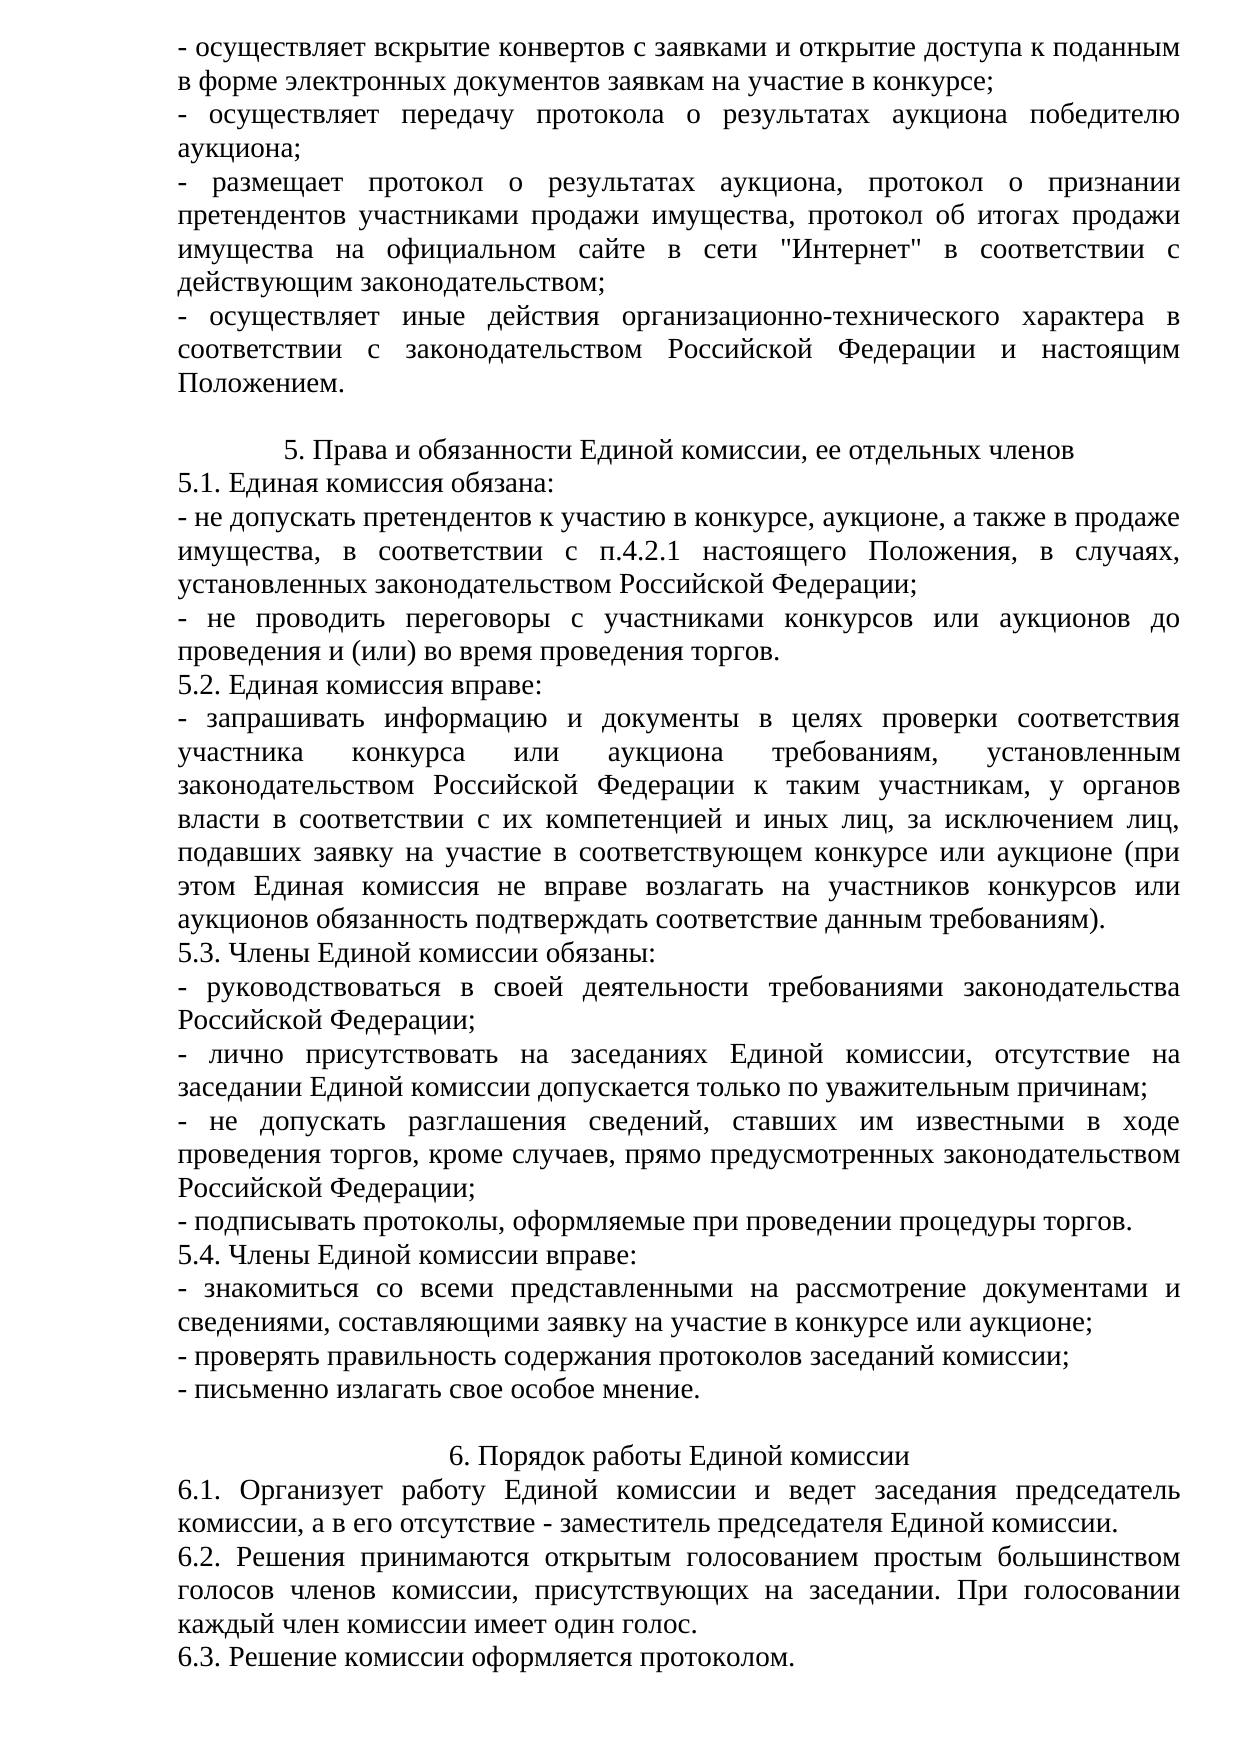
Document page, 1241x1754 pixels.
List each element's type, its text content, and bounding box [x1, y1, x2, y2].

text 5.2. Единая комиссия вправе: [177, 667, 1181, 700]
text - руководствоваться в своей деятельности требованиями законодательства Российской Федерации; [177, 969, 1181, 1036]
text - лично присутствовать на заседаниях Единой комиссии, отсутствие на заседании Единой комиссии допускается только по уважительным причинам; [177, 1036, 1181, 1103]
text - письменно излагать свое особое мнение. [177, 1371, 1181, 1405]
text - осуществляет иные действия организационно-технического характера в соответствии с законодательством Российской Федерации и настоящим Положением. [177, 298, 1181, 398]
text - осуществляет вскрытие конвертов с заявками и открытие доступа к поданным в форме электронных документов заявкам на участие в конкурсе; [177, 29, 1181, 97]
text - размещает протокол о результатах аукциона, протокол о признании претендентов участниками продажи имущества, протокол об итогах продажи имущества на официальном сайте в сети "Интернет" в соответствии с действующим законодательством; [177, 164, 1181, 298]
text 5.4. Члены Единой комиссии вправе: [177, 1237, 1181, 1271]
text - не допускать претендентов к участию в конкурсе, аукционе, а также в продаже имущества, в соответствии с п.4.2.1 настоящего Положения, в случаях, установленных законодательством Российской Федерации; [177, 499, 1181, 600]
text 5.3. Члены Единой комиссии обязаны: [177, 935, 1181, 969]
text - подписывать протоколы, оформляемые при проведении процедуры торгов. [177, 1203, 1181, 1237]
text - проверять правильность содержания протоколов заседаний комиссии; [177, 1338, 1181, 1371]
text 6. Порядок работы Единой комиссии [177, 1438, 1181, 1472]
text 5. Права и обязанности Единой комиссии, ее отдельных членов [177, 432, 1181, 466]
text - знакомиться со всеми представленными на рассмотрение документами и сведениями, составляющими заявку на участие в конкурсе или аукционе; [177, 1271, 1181, 1338]
text 6.1. Организует работу Единой комиссии и ведет заседания председатель комиссии, а в его отсутствие - заместитель председателя Единой комиссии. [177, 1472, 1181, 1539]
text 6.3. Решение комиссии оформляется протоколом. [177, 1639, 1181, 1673]
text - не проводить переговоры с участниками конкурсов или аукционов до проведения и (или) во время проведения торгов. [177, 600, 1181, 667]
text 5.1. Единая комиссия обязана: [177, 466, 1181, 499]
text - запрашивать информацию и документы в целях проверки соответствия участника конкурса или аукциона требованиям, установленным законодательством Российской Федерации к таким участникам, у органов власти в соответствии с их компетенцией и иных лиц, за исключением лиц, подавших заявку на участие в соответствующем конкурсе или аукционе (при этом Единая комиссия не вправе возлагать на участников конкурсов или аукционов обязанность подтверждать соответствие данным требованиям). [177, 700, 1181, 935]
text - осуществляет передачу протокола о результатах аукциона победителю аукциона; [177, 97, 1181, 164]
text - не допускать разглашения сведений, ставших им известными в ходе проведения торгов, кроме случаев, прямо предусмотренных законодательством Российской Федерации; [177, 1103, 1181, 1203]
text 6.2. Решения принимаются открытым голосованием простым большинством голосов членов комиссии, присутствующих на заседании. При голосовании каждый член комиссии имеет один голос. [177, 1539, 1181, 1639]
